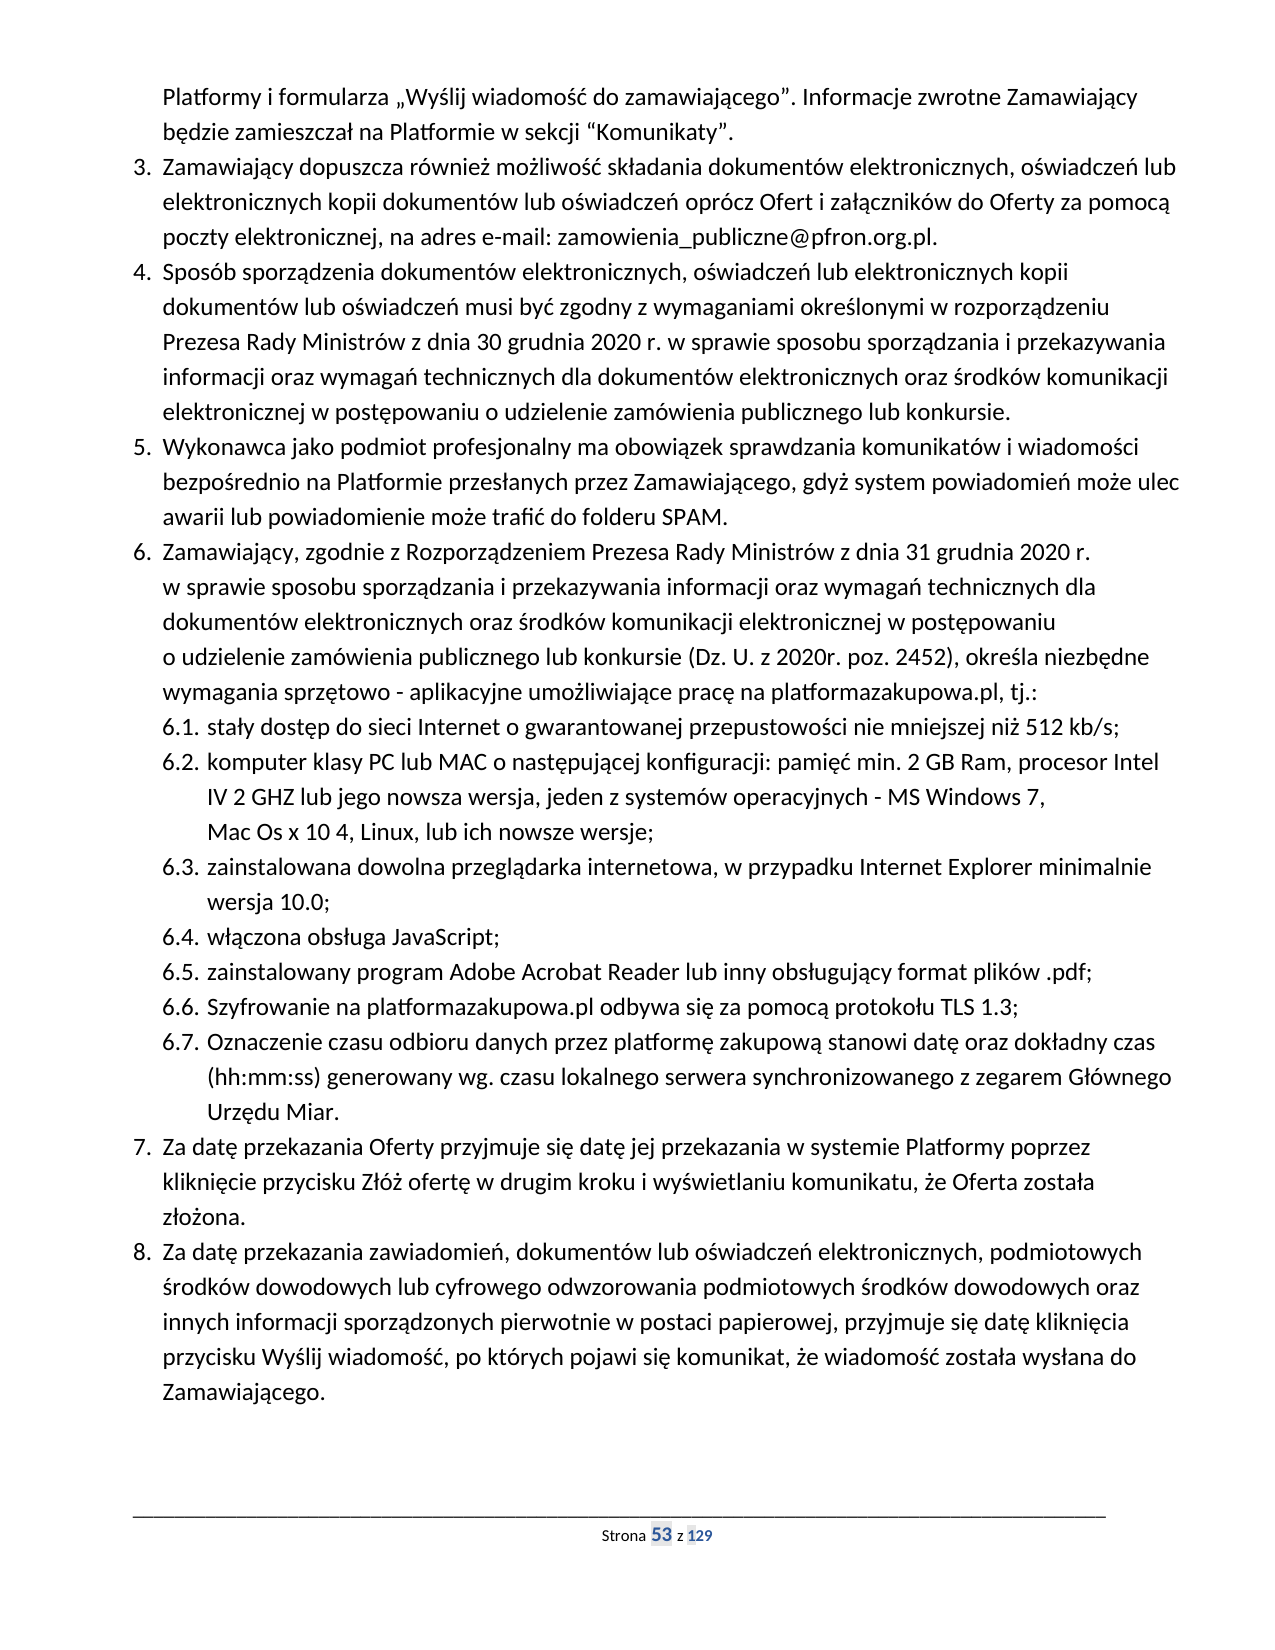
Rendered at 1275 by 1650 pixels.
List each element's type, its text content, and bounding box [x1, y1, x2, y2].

list Za datę przekazania Oferty przyjmuje się datę jej przekazania w systemie Platformy poprzez kliknięcie przycisku Złóż ofertę w drugim kroku i wyświetlaniu komunikatu, że Oferta została złożona. [133, 1131, 1181, 1231]
list Oznaczenie czasu odbioru danych przez platformę zakupową stanowi datę oraz dokładny czas (hh:mm:ss) generowany wg. czasu lokalnego serwera synchronizowanego z zegarem Głównego Urzędu Miar. [162, 1026, 1181, 1126]
list włączona obsługa JavaScript; [162, 921, 1181, 951]
list Szyfrowanie na platformazakupowa.pl odbywa się za pomocą protokołu TLS 1.3; [162, 991, 1181, 1021]
list stały dostęp do sieci Internet o gwarantowanej przepustowości nie mniejszej niż 512 kb/s; [162, 711, 1181, 741]
list Zamawiający, zgodnie z Rozporządzeniem Prezesa Rady Ministrów z dnia 31 grudnia 2020 r. w sprawie sposobu sporządzania i przekazywania informacji oraz wymagań technicznych dla dokumentów elektronicznych oraz środków komunikacji elektronicznej w postępowaniu o udzielenie zamówienia publicznego lub konkursie (Dz. U. z 2020r. poz. 2452), określa niezbędne wymagania sprzętowo - aplikacyjne umożliwiające pracę na platformazakupowa.pl, tj.: [133, 536, 1181, 706]
list komputer klasy PC lub MAC o następującej konfiguracji: pamięć min. 2 GB Ram, procesor Intel IV 2 GHZ lub jego nowsza wersja, jeden z systemów operacyjnych - MS Windows 7, Mac Os x 10 4, Linux, lub ich nowsze wersje; [162, 746, 1181, 846]
list zainstalowany program Adobe Acrobat Reader lub inny obsługujący format plików .pdf; [162, 956, 1181, 986]
list Sposób sporządzenia dokumentów elektronicznych, oświadczeń lub elektronicznych kopii dokumentów lub oświadczeń musi być zgodny z wymaganiami określonymi w rozporządzeniu Prezesa Rady Ministrów z dnia 30 grudnia 2020 r. w sprawie sposobu sporządzania i przekazywania informacji oraz wymagań technicznych dla dokumentów elektronicznych oraz środków komunikacji elektronicznej w postępowaniu o udzielenie zamówienia publicznego lub konkursie. [133, 256, 1181, 426]
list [133, 81, 1181, 146]
list Zamawiający dopuszcza również możliwość składania dokumentów elektronicznych, oświadczeń lub elektronicznych kopii dokumentów lub oświadczeń oprócz Ofert i załączników do Oferty za pomocą poczty elektronicznej, na adres e-mail: zamowienia_publiczne@pfron.org.pl. [133, 151, 1181, 251]
list zainstalowana dowolna przeglądarka internetowa, w przypadku Internet Explorer minimalnie wersja 10.0; [162, 851, 1181, 916]
list Wykonawca jako podmiot profesjonalny ma obowiązek sprawdzania komunikatów i wiadomości bezpośrednio na Platformie przesłanych przez Zamawiającego, gdyż system powiadomień może ulec awarii lub powiadomienie może trafić do folderu SPAM. [133, 431, 1181, 531]
list Za datę przekazania zawiadomień, dokumentów lub oświadczeń elektronicznych, podmiotowych środków dowodowych lub cyfrowego odwzorowania podmiotowych środków dowodowych oraz innych informacji sporządzonych pierwotnie w postaci papierowej, przyjmuje się datę kliknięcia przycisku Wyślij wiadomość, po których pojawi się komunikat, że wiadomość została wysłana do Zamawiającego. [133, 1236, 1181, 1406]
